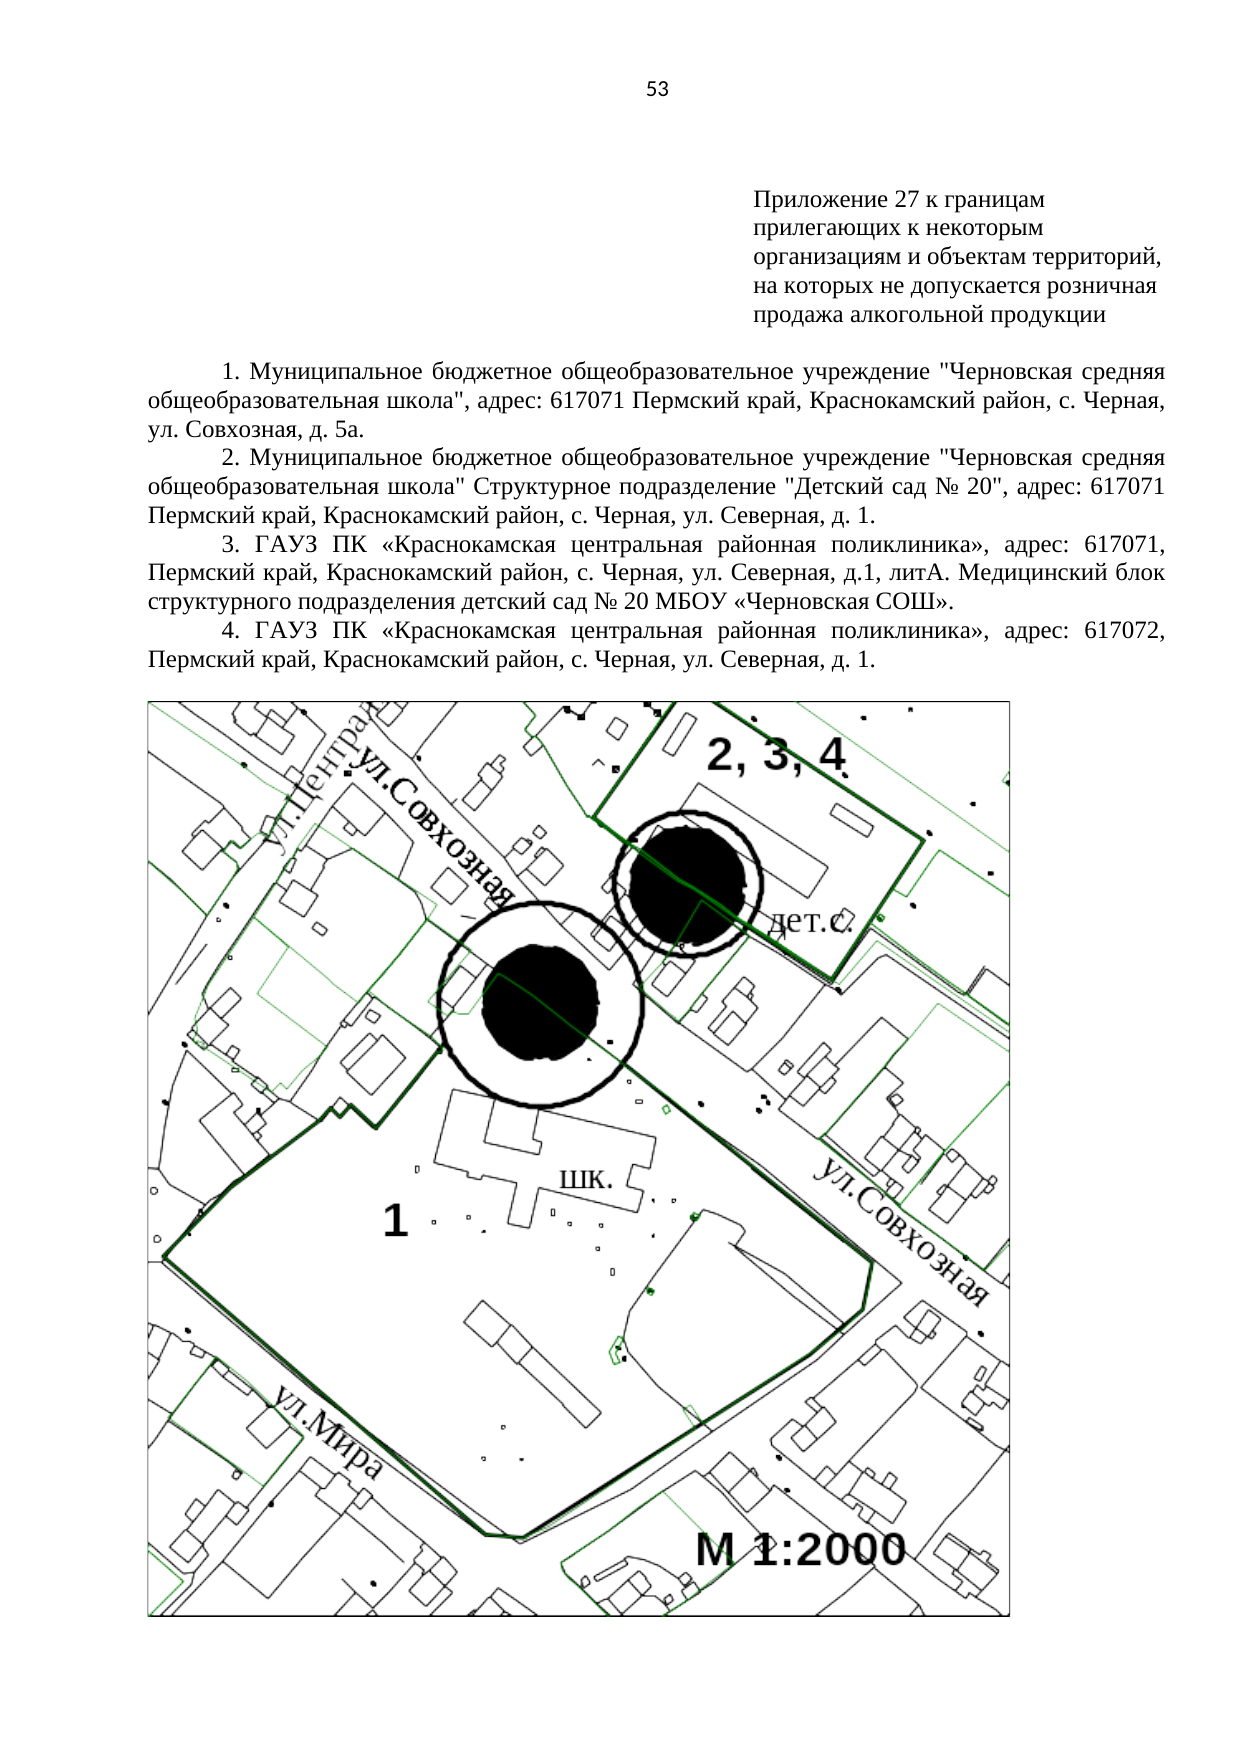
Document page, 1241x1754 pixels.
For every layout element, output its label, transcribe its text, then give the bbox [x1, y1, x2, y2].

text 1. Муниципальное бюджетное общеобразовательное учреждение "Черновская средняя общеобразовательная школа", адрес: 617071 Пермский край, Краснокамский район, с. Черная, ул. Совхозная, д. 5а. [148, 356, 1167, 442]
text 2. Муниципальное бюджетное общеобразовательное учреждение "Черновская средняя общеобразовательная школа" Структурное подразделение "Детский сад № 20", адрес: 617071 Пермский край, Краснокамский район, с. Черная, ул. Северная, д. 1. [148, 442, 1167, 529]
text 4. ГАУЗ ПК «Краснокамская центральная районная поликлиника», адрес: 617072, Пермский край, Краснокамский район, с. Черная, ул. Северная, д. 1. [148, 615, 1167, 672]
text 3. ГАУЗ ПК «Краснокамская центральная районная поликлиника», адрес: 617071, Пермский край, Краснокамский район, с. Черная, ул. Северная, д.1, литА. Медицинский блок структурного подразделения детский сад № 20 МБОУ «Черновская СОШ». [148, 529, 1167, 615]
text Приложение 27 к границам прилегающих к некоторым организациям и объектам территорий, на которых не допускается розничная продажа алкогольной продукции [753, 184, 1167, 327]
